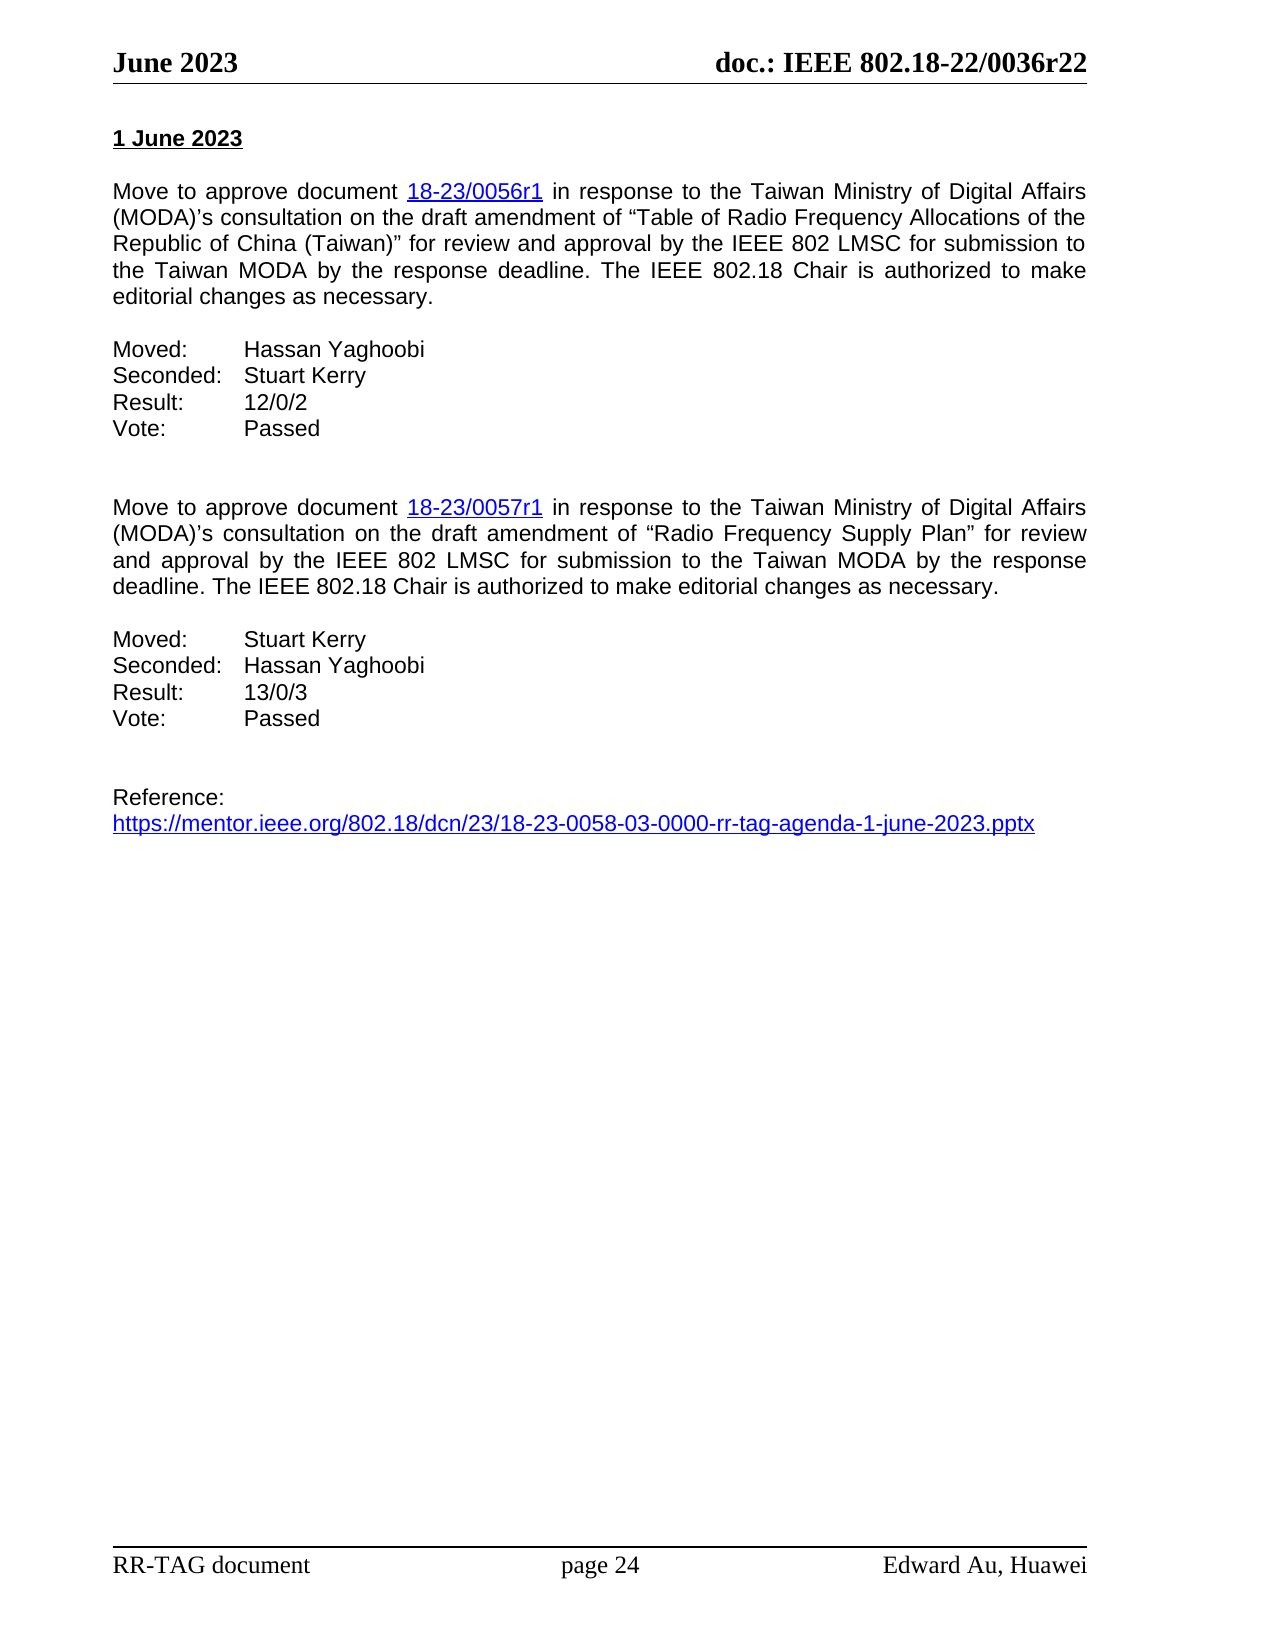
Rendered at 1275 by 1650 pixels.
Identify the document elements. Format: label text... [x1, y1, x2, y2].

text Move to approve document 18-23/0057r1 in response to the Taiwan Ministry of Digital Affairs (MODA)’s consultation on the draft amendment of “Radio Frequency Supply Plan” for review and approval by the IEEE 802 LMSC for submission to the Taiwan MODA by the response deadline. The IEEE 802.18 Chair is authorized to make editorial changes as necessary. [112, 494, 1087, 599]
text Reference: [112, 784, 1087, 810]
text Move to approve document 18-23/0056r1 in response to the Taiwan Ministry of Digital Affairs (MODA)’s consultation on the draft amendment of “Table of Radio Frequency Allocations of the Republic of China (Taiwan)” for review and approval by the IEEE 802 LMSC for submission to the Taiwan MODA by the response deadline. The IEEE 802.18 Chair is authorized to make editorial changes as necessary. [112, 178, 1087, 309]
text Result: 12/0/2 [112, 388, 1087, 415]
text Moved: Stuart Kerry [112, 626, 1087, 652]
text Seconded: Stuart Kerry [112, 362, 1087, 388]
text https://mentor.ieee.org/802.18/dcn/23/18-23-0058-03-0000-rr-tag-agenda-1-june-2023.pptx [112, 810, 1087, 837]
text Result: 13/0/3 [112, 678, 1087, 705]
text Vote: Passed [112, 415, 1087, 441]
text Moved: Hassan Yaghoobi [112, 336, 1087, 362]
text 1 June 2023 [112, 125, 1087, 151]
text Vote: Passed [112, 705, 1087, 731]
text Seconded: Hassan Yaghoobi [112, 652, 1087, 678]
